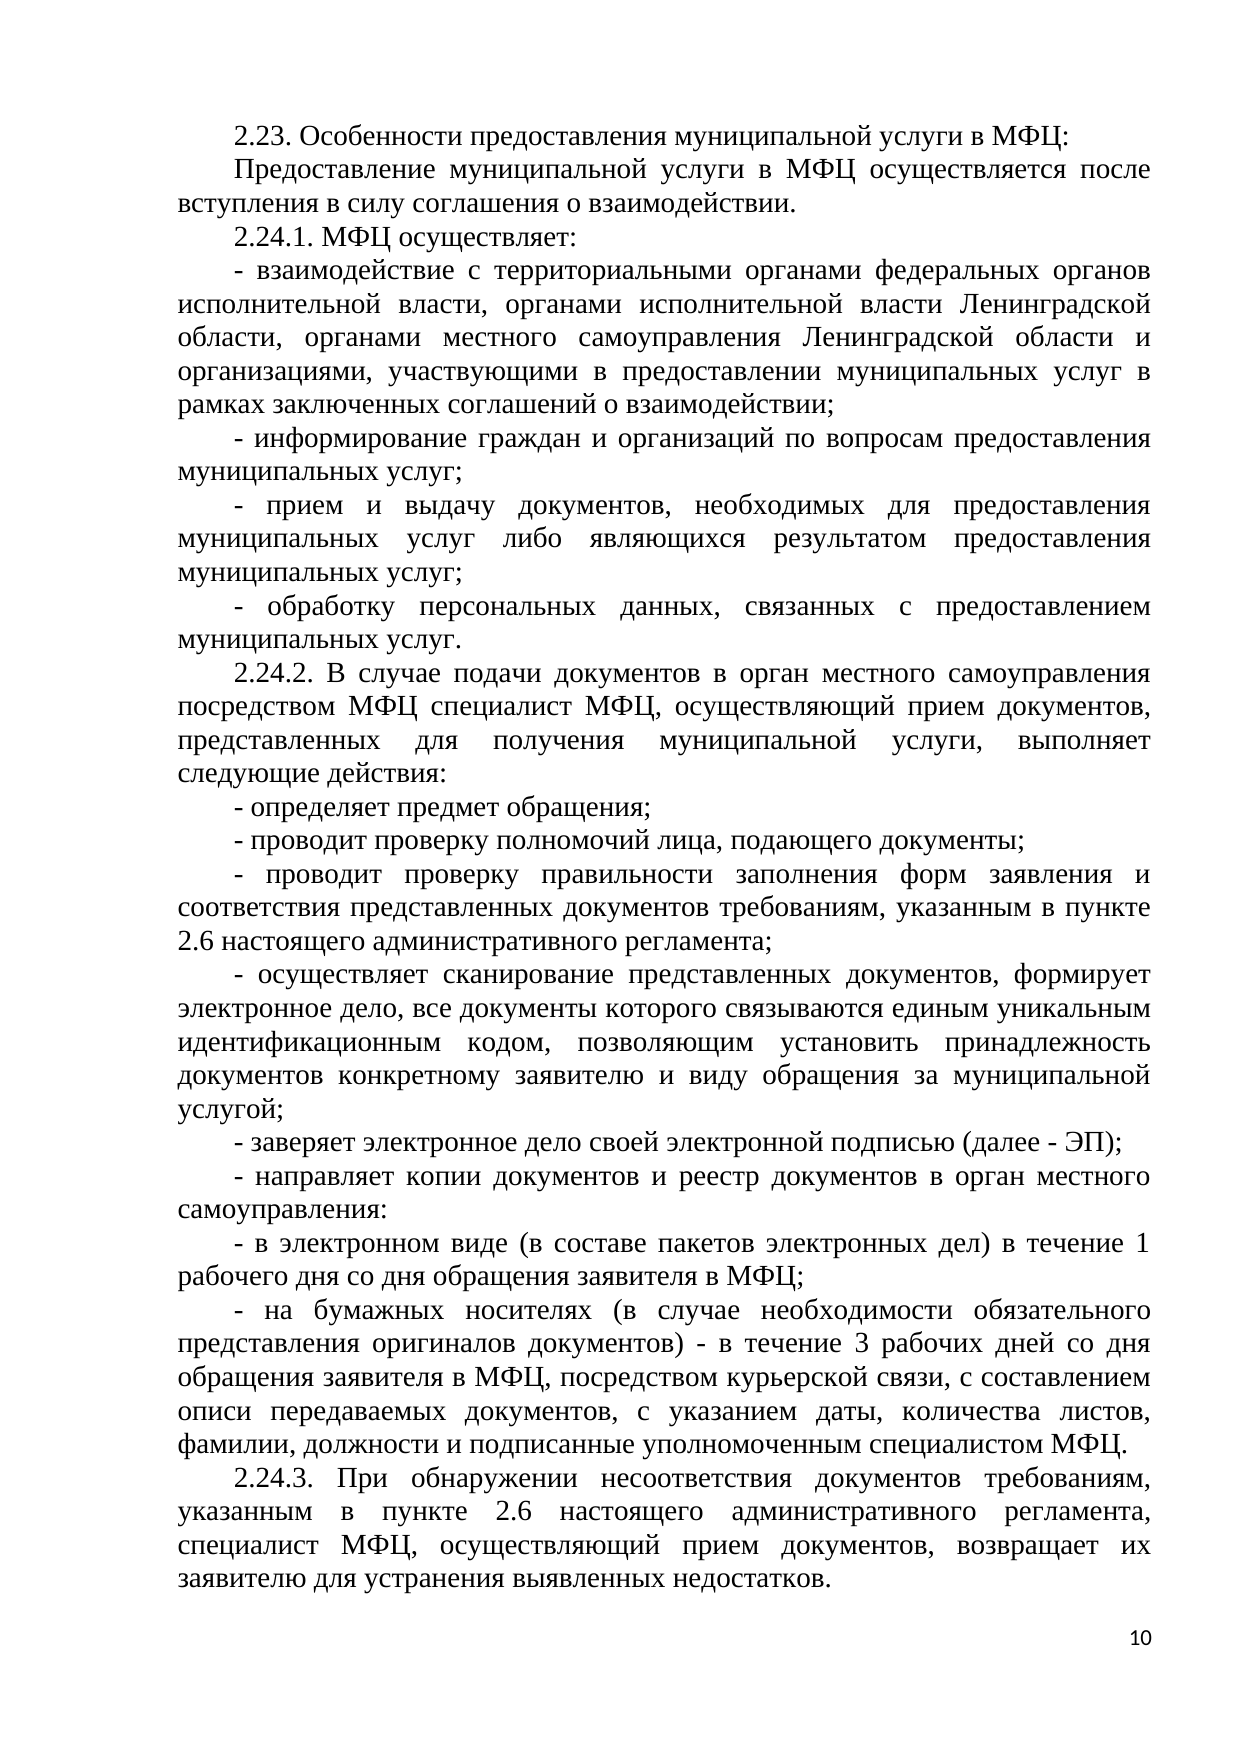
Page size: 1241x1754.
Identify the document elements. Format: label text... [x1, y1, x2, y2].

text 2.23. Особенности предоставления муниципальной услуги в МФЦ: [177, 118, 1152, 152]
text Предоставление муниципальной услуги в МФЦ осуществляется после вступления в силу соглашения о взаимодействии. [177, 152, 1152, 219]
text 2.24.2. В случае подачи документов в орган местного самоуправления посредством МФЦ специалист МФЦ, осуществляющий прием документов, представленных для получения муниципальной услуги, выполняет следующие действия: [177, 655, 1152, 789]
text 2.24.3. При обнаружении несоответствия документов требованиям, указанным в пункте 2.6 настоящего административного регламента, специалист МФЦ, осуществляющий прием документов, возвращает их заявителю для устранения выявленных недостатков. [177, 1460, 1152, 1594]
text - определяет предмет обращения; [177, 789, 1152, 822]
text - осуществляет сканирование представленных документов, формирует электронное дело, все документы которого связываются единым уникальным идентификационным кодом, позволяющим установить принадлежность документов конкретному заявителю и виду обращения за муниципальной услугой; [177, 957, 1152, 1124]
text - информирование граждан и организаций по вопросам предоставления муниципальных услуг; [177, 420, 1152, 487]
text - в электронном виде (в составе пакетов электронных дел) в течение 1 рабочего дня со дня обращения заявителя в МФЦ; [177, 1225, 1152, 1292]
text 2.24.1. МФЦ осуществляет: [177, 219, 1152, 252]
text - направляет копии документов и реестр документов в орган местного самоуправления: [177, 1158, 1152, 1225]
text - взаимодействие с территориальными органами федеральных органов исполнительной власти, органами исполнительной власти Ленинградской области, органами местного самоуправления Ленинградской области и организациями, участвующими в предоставлении муниципальных услуг в рамках заключенных соглашений о взаимодействии; [177, 252, 1152, 420]
text - проводит проверку полномочий лица, подающего документы; [177, 822, 1152, 856]
text - на бумажных носителях (в случае необходимости обязательного представления оригиналов документов) - в течение 3 рабочих дней со дня обращения заявителя в МФЦ, посредством курьерской связи, с составлением описи передаваемых документов, с указанием даты, количества листов, фамилии, должности и подписанные уполномоченным специалистом МФЦ. [177, 1292, 1152, 1460]
text - проводит проверку правильности заполнения форм заявления и соответствия представленных документов требованиям, указанным в пункте 2.6 настоящего административного регламента; [177, 856, 1152, 957]
text - обработку персональных данных, связанных с предоставлением муниципальных услуг. [177, 588, 1152, 655]
text - заверяет электронное дело своей электронной подписью (далее - ЭП); [177, 1124, 1152, 1158]
text - прием и выдачу документов, необходимых для предоставления муниципальных услуг либо являющихся результатом предоставления муниципальных услуг; [177, 487, 1152, 588]
